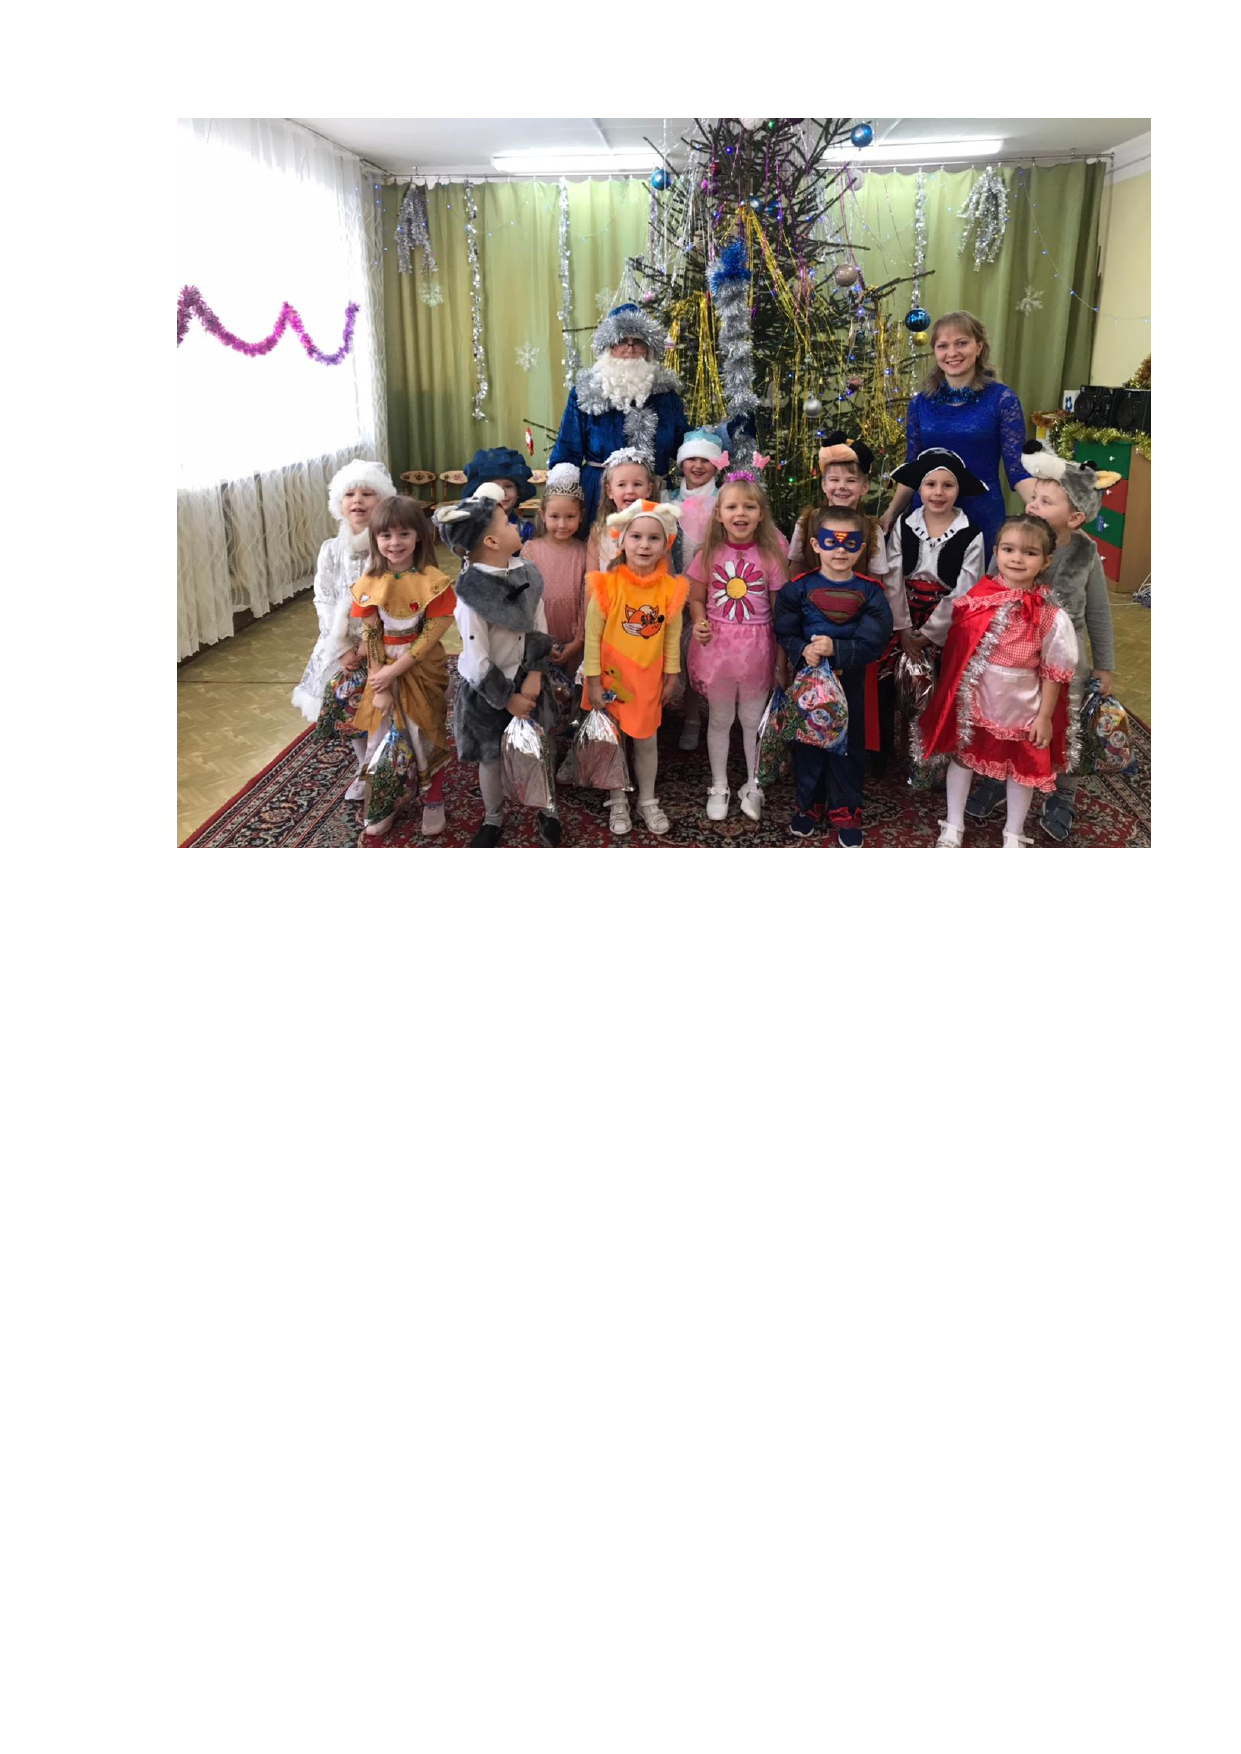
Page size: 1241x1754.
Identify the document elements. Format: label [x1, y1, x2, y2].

picture [177, 118, 1151, 848]
